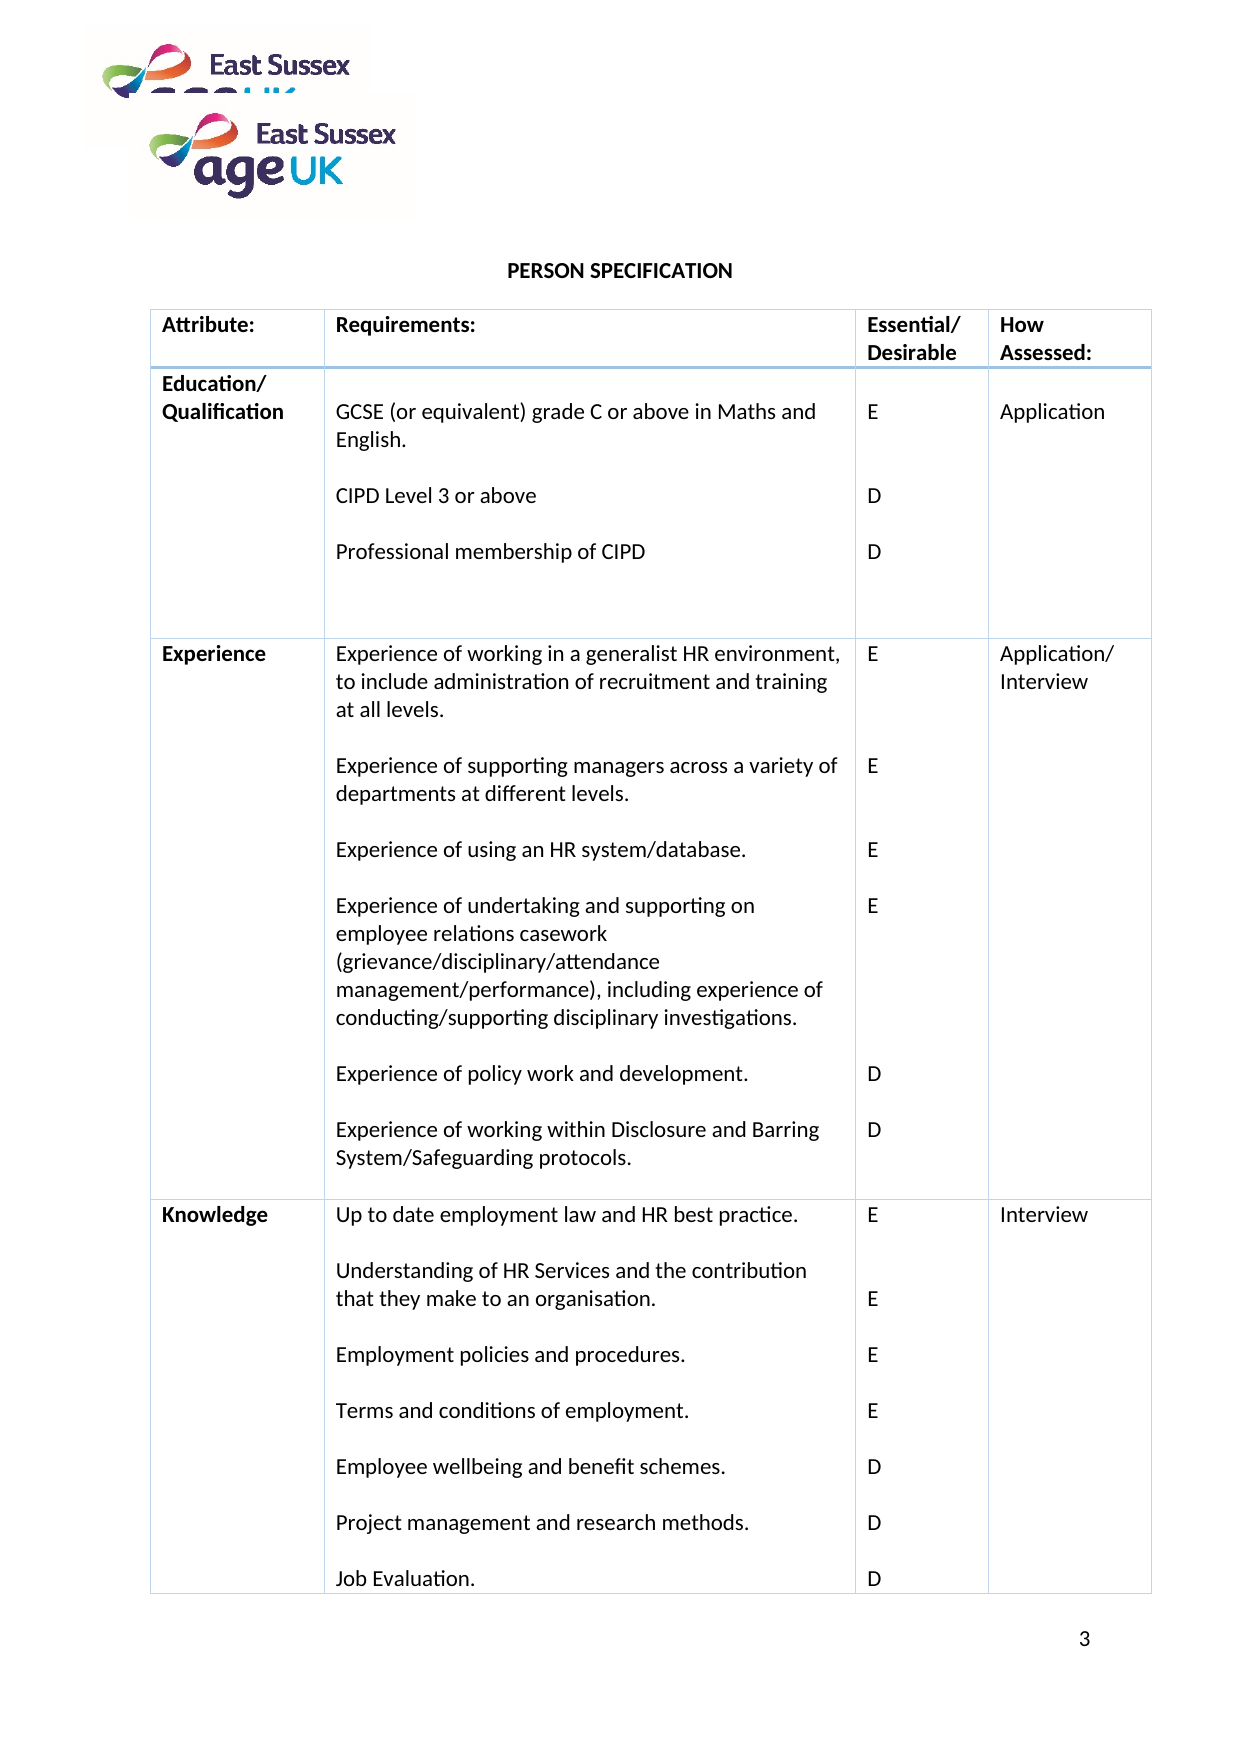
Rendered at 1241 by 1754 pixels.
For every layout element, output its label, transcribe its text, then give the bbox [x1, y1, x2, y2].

table_cell E E E E D D D E [856, 1200, 988, 1592]
table_cell GCSE (or equivalent) grade C or above in Maths and English. CIPD Level 3 or above Professional membership of CIPD [325, 369, 855, 638]
table_cell E E E E D D [856, 639, 988, 1199]
table_cell Experience of working in a generalist HR environment, to include administration of recruitment and training at all levels. Experience of supporting managers across a variety of departments at different levels. Experience of using an HR system/database. Experience of undertaking and supporting on employee relations casework (grievance/disciplinary/attendance management/performance), including experience of conducting/supporting disciplinary investigations. Experience of policy work and development. Experience of working within Disclosure and Barring System/Safeguarding protocols. [325, 639, 855, 1199]
table_cell Interview [989, 1200, 1151, 1592]
table_header How Assessed: [989, 310, 1151, 366]
table_cell Knowledge [151, 1200, 324, 1592]
table_header Requirements: [325, 310, 855, 366]
table_header Attribute: [151, 310, 324, 366]
picture [82, 25, 417, 218]
text PERSON SPECIFICATION [150, 256, 1090, 284]
table_cell E D D [856, 369, 988, 638]
table_header Essential/ Desirable [856, 310, 988, 366]
table_cell Education/ Qualification [151, 369, 324, 638]
table_cell Application [989, 369, 1151, 638]
table_cell Application/ Interview [989, 639, 1151, 1199]
table_cell Experience [151, 639, 324, 1199]
